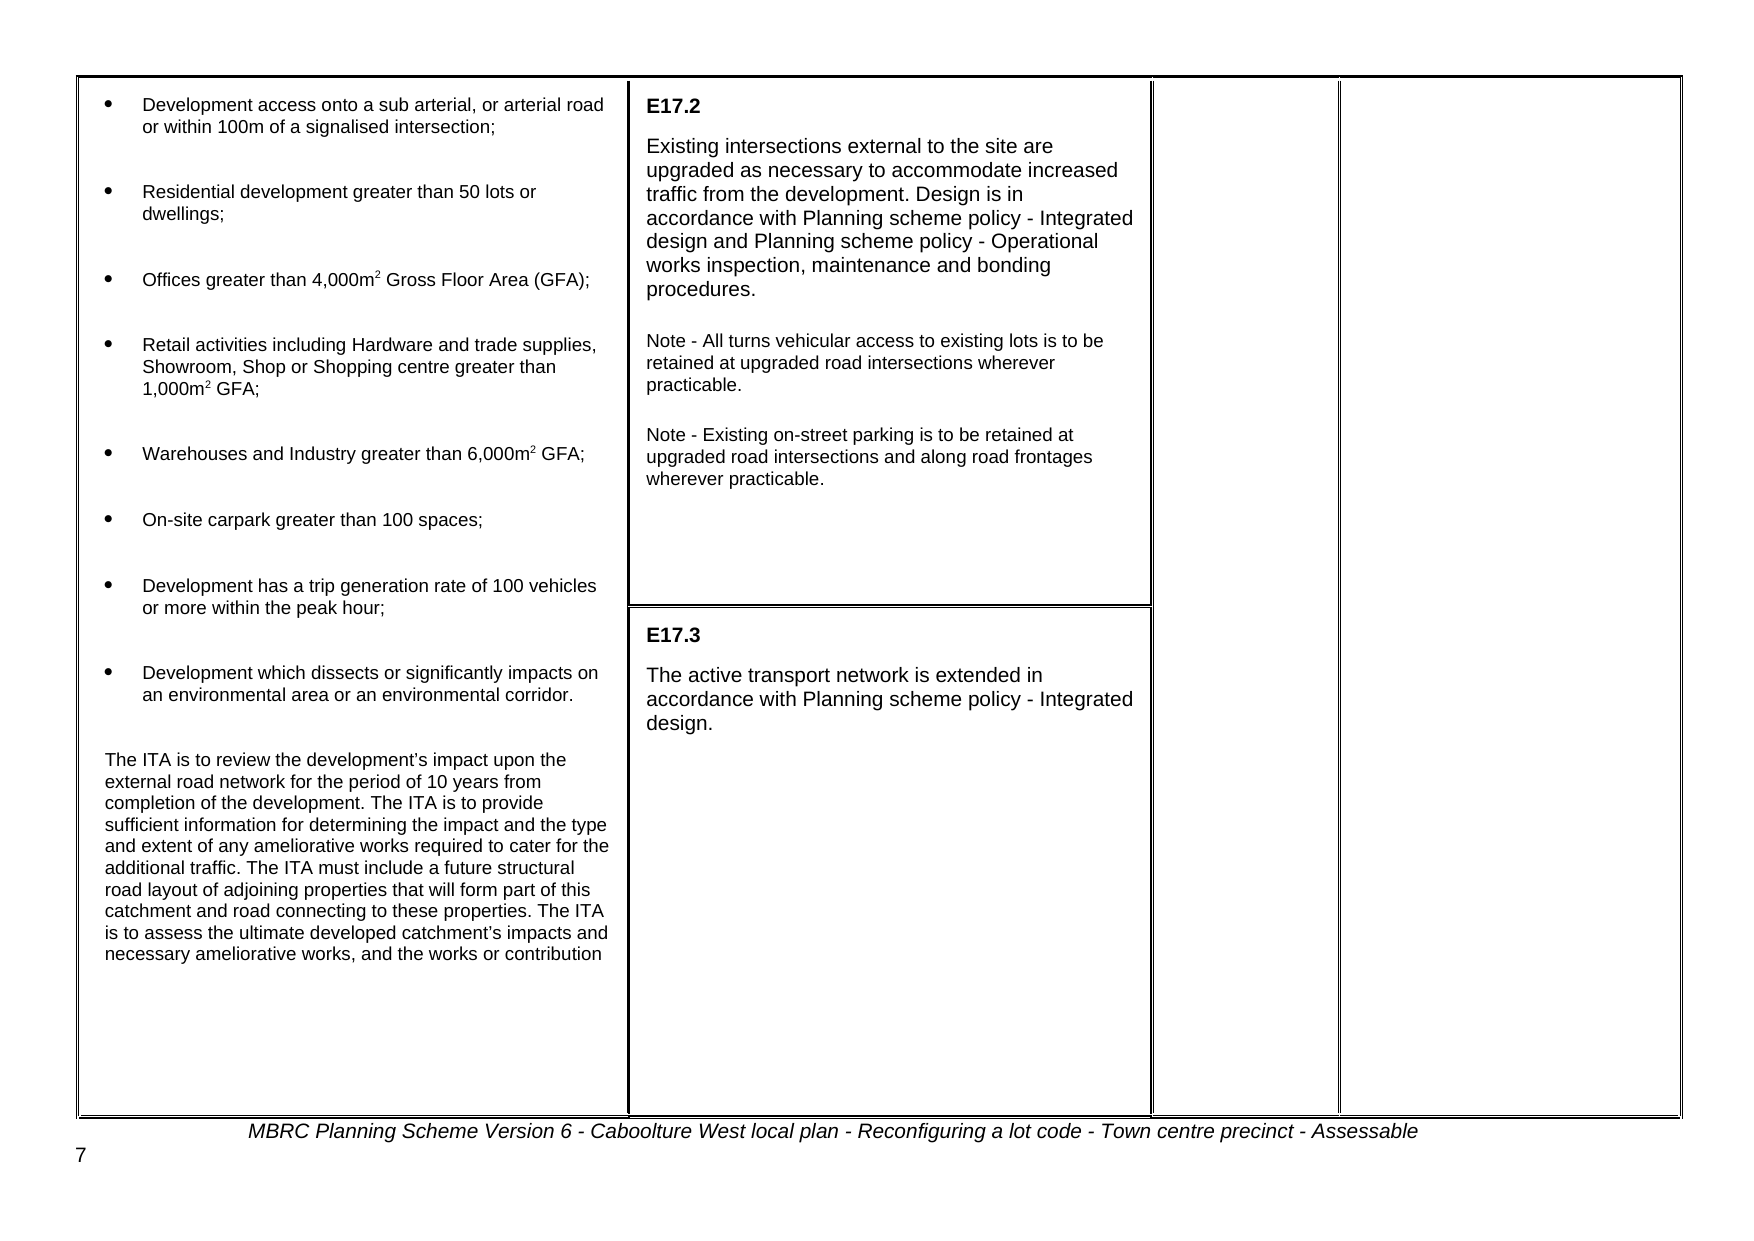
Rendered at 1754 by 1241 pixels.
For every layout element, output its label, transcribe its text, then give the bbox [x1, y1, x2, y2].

table_cell [1340, 78, 1680, 1115]
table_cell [79, 78, 628, 1115]
table_cell [1152, 78, 1339, 1115]
table_cell E17.2 Existing intersections external to the site are upgraded as necessary to accommodate increased traffic from the development. Design is in accordance with Planning scheme policy - Integrated design and Planning scheme policy - Operational works inspection, maintenance and bonding procedures. Note - All turns vehicular access to existing lots is to be retained at upgraded road intersections wherever practicable. Note - Existing on-street parking is to be retained at upgraded road intersections and along road frontages wherever practicable. [628, 78, 1152, 604]
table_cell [628, 608, 1152, 1115]
